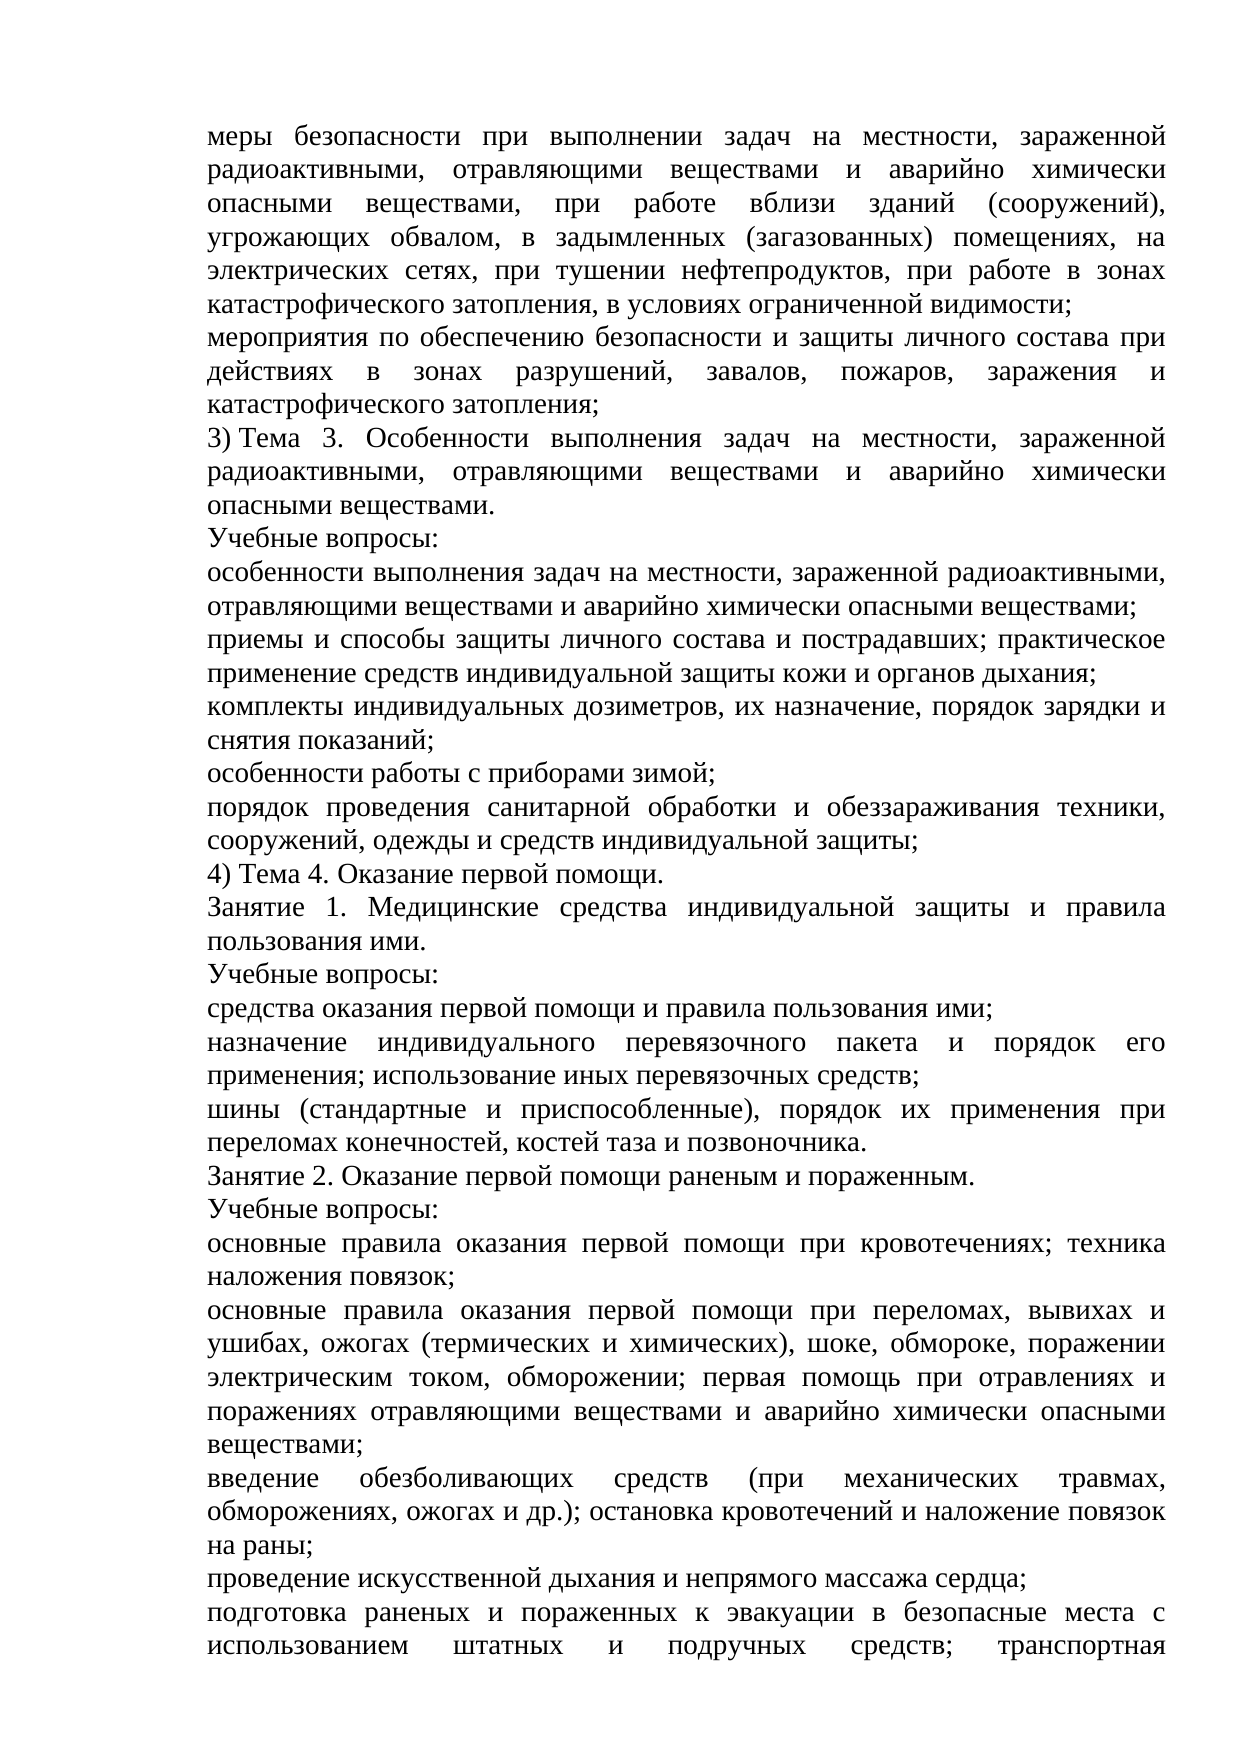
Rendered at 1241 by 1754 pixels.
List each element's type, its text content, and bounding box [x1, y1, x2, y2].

text комплекты индивидуальных дозиметров, их назначение, порядок зарядки и снятия показаний; [207, 688, 1167, 755]
text особенности выполнения задач на местности, зараженной радиоактивными, отравляющими веществами и аварийно химически опасными веществами; [207, 554, 1167, 621]
text Занятие 2. Оказание первой помощи раненым и пораженным. [207, 1158, 1167, 1191]
text порядок проведения санитарной обработки и обеззараживания техники, сооружений, одежды и средств индивидуальной защиты; [207, 789, 1167, 856]
text Учебные вопросы: [207, 521, 1167, 554]
text назначение индивидуального перевязочного пакета и порядок его применения; использование иных перевязочных средств; [207, 1024, 1167, 1091]
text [207, 1594, 1167, 1661]
text Занятие 1. Медицинские средства индивидуальной защиты и правила пользования ими. [207, 889, 1167, 957]
text меры безопасности при выполнении задач на местности, зараженной радиоактивными, отравляющими веществами и аварийно химически опасными веществами, при работе вблизи зданий (сооружений), угрожающих обвалом, в задымленных (загазованных) помещениях, на электрических сетях, при тушении нефтепродуктов, при работе в зонах катастрофического затопления, в условиях ограниченной видимости; [207, 118, 1167, 319]
text 4) Тема 4. Оказание первой помощи. [207, 856, 1167, 889]
text Учебные вопросы: [207, 1191, 1167, 1225]
text основные правила оказания первой помощи при переломах, вывихах и ушибах, ожогах (термических и химических), шоке, обмороке, поражении электрическим током, обморожении; первая помощь при отравлениях и поражениях отравляющими веществами и аварийно химически опасными веществами; [207, 1292, 1167, 1460]
text особенности работы с приборами зимой; [207, 755, 1167, 789]
text введение обезболивающих средств (при механических травмах, обморожениях, ожогах и др.); остановка кровотечений и наложение повязок на раны; [207, 1460, 1167, 1560]
text Учебные вопросы: [207, 957, 1167, 990]
text мероприятия по обеспечению безопасности и защиты личного состава при действиях в зонах разрушений, завалов, пожаров, заражения и катастрофического затопления; [207, 319, 1167, 420]
text основные правила оказания первой помощи при кровотечениях; техника наложения повязок; [207, 1225, 1167, 1292]
text шины (стандартные и приспособленные), порядок их применения при переломах конечностей, костей таза и позвоночника. [207, 1091, 1167, 1158]
text приемы и способы защиты личного состава и пострадавших; практическое применение средств индивидуальной защиты кожи и органов дыхания; [207, 621, 1167, 688]
text 3) Тема 3. Особенности выполнения задач на местности, зараженной радиоактивными, отравляющими веществами и аварийно химически опасными веществами. [207, 420, 1167, 521]
text проведение искусственной дыхания и непрямого массажа сердца; [207, 1560, 1167, 1594]
text средства оказания первой помощи и правила пользования ими; [207, 990, 1167, 1024]
